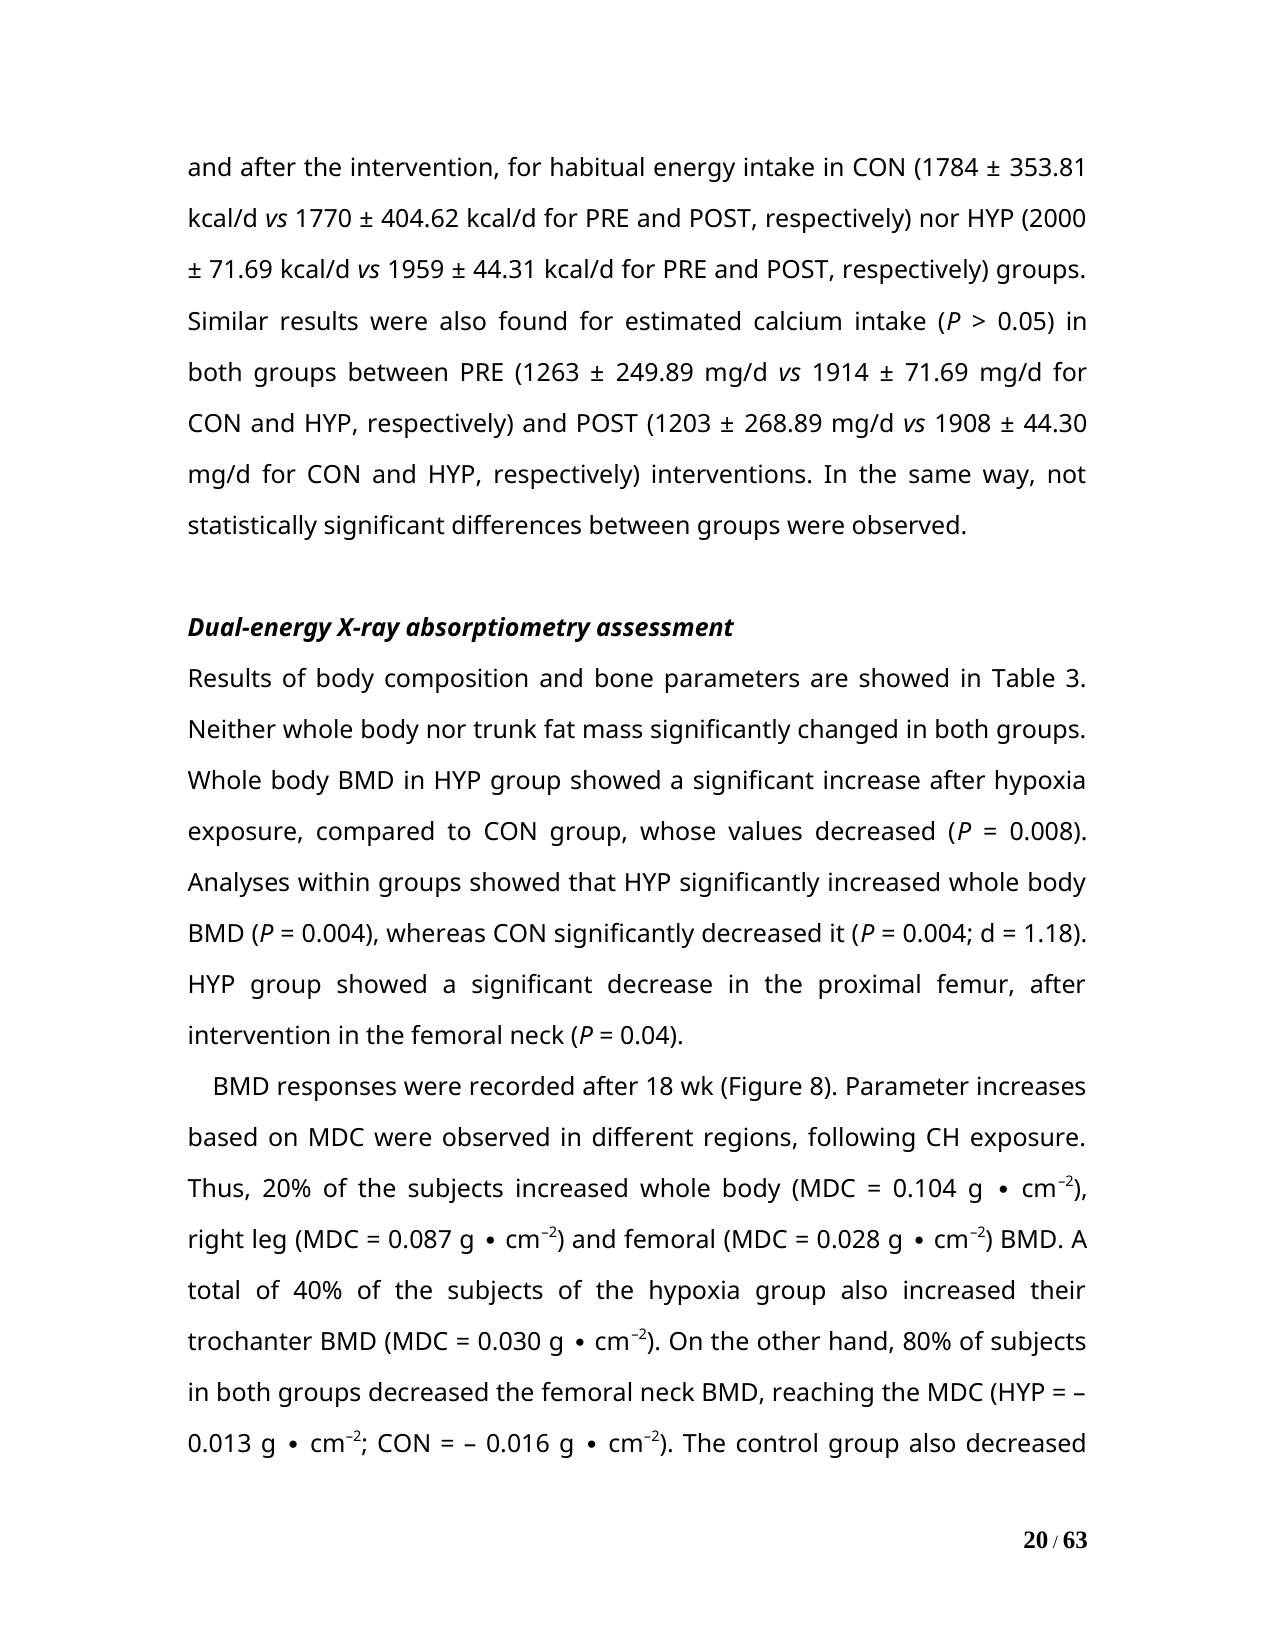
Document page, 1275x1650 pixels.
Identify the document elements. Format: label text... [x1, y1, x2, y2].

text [187, 1069, 1087, 1460]
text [187, 150, 1087, 541]
text Dual-energy X-ray absorptiometry assessment [187, 609, 1087, 643]
text Results of body composition and bone parameters are showed in Table 3. Neither whole body nor trunk fat mass significantly changed in both groups. Whole body BMD in HYP group showed a significant increase after hypoxia exposure, compared to CON group, whose values decreased (P = 0.008). Analyses within groups showed that HYP significantly increased whole body BMD (P = 0.004), whereas CON significantly decreased it (P = 0.004; d = 1.18). HYP group showed a significant decrease in the proximal femur, after intervention in the femoral neck (P = 0.04). [187, 660, 1087, 1052]
